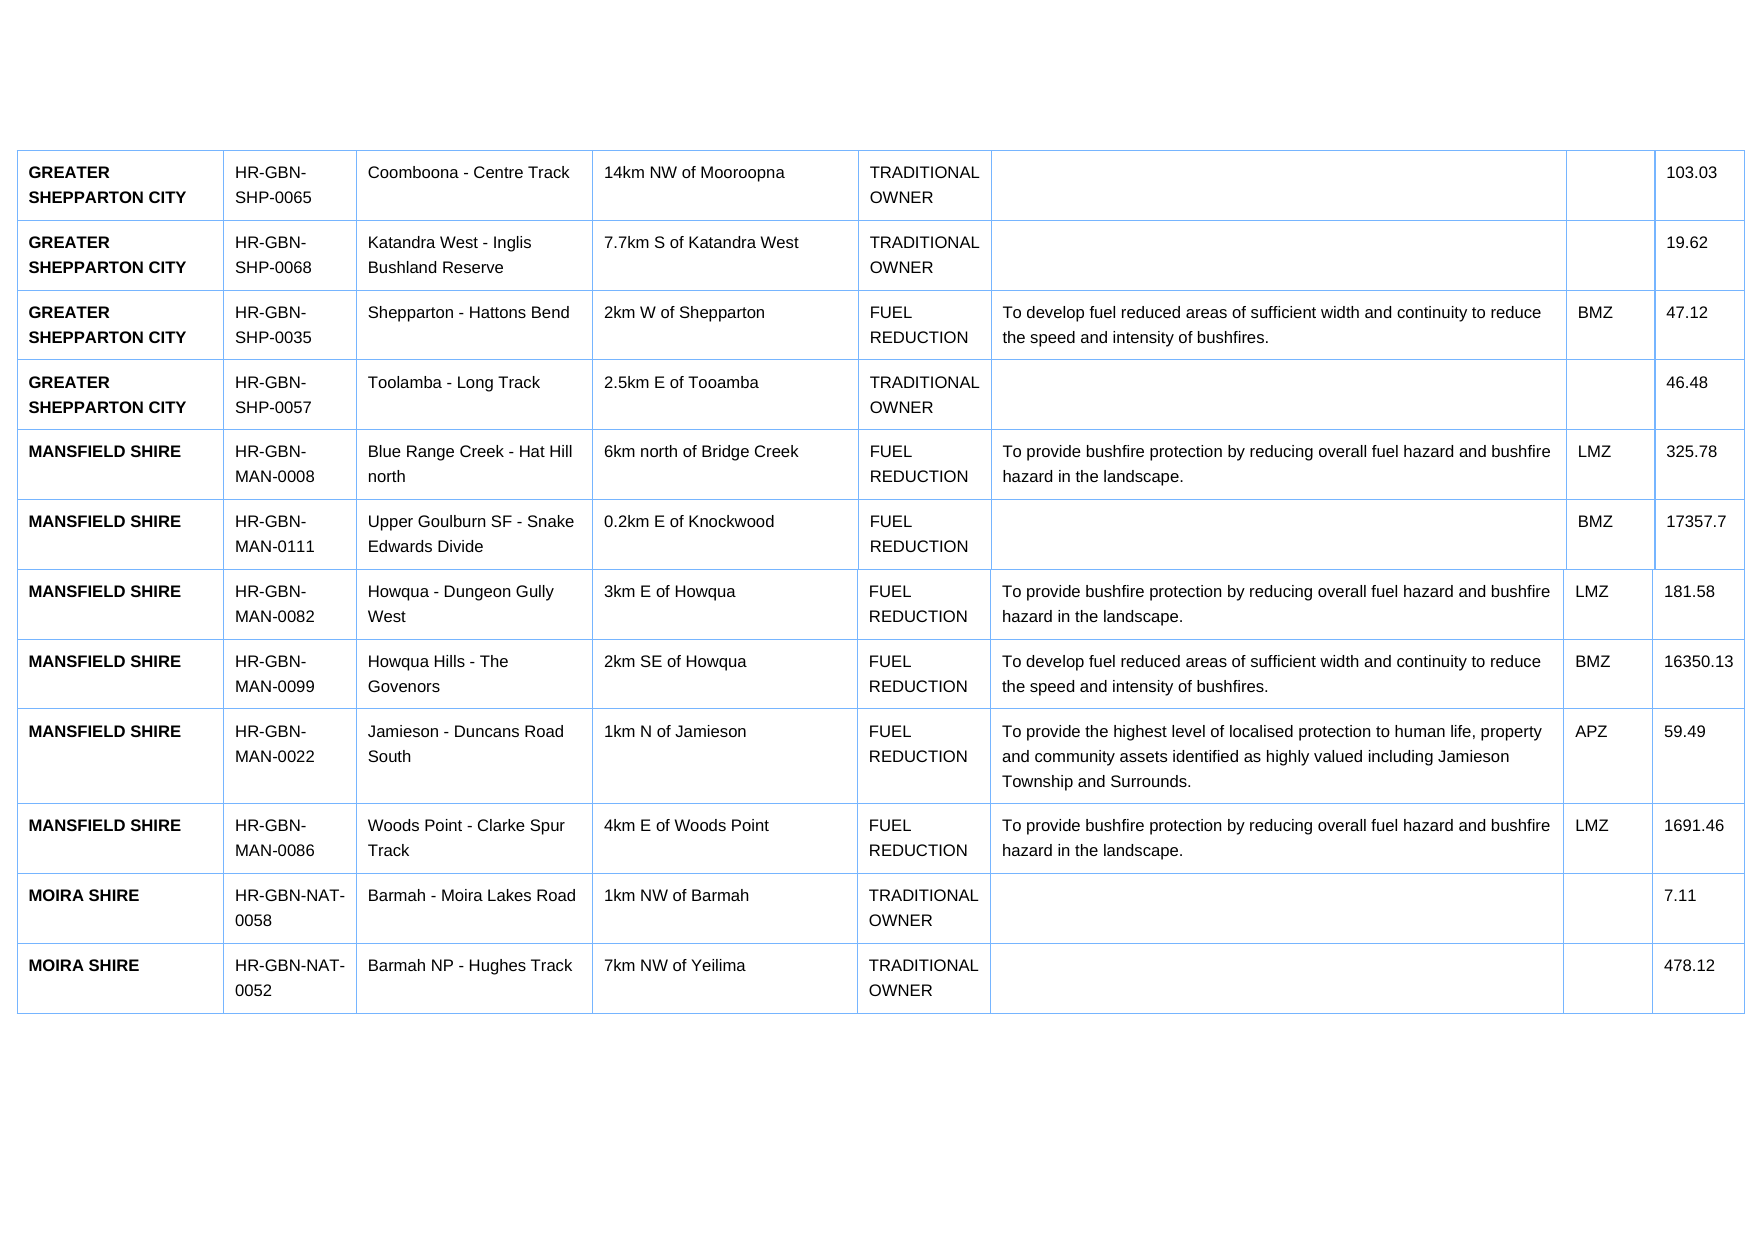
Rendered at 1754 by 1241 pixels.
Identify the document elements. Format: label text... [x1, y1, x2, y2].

table_cell GREATER SHEPPARTON CITY [18, 221, 223, 289]
table_cell [992, 151, 1566, 220]
table_cell HR-GBN-SHP-0057 [224, 360, 356, 429]
table_cell FUEL REDUCTION [859, 500, 991, 569]
table_cell HR-GBN-MAN-0082 [224, 570, 356, 638]
table_cell [1564, 874, 1652, 943]
table_cell BMZ [1567, 500, 1654, 569]
table_cell LMZ [1567, 430, 1654, 499]
table_cell TRADITIONAL OWNER [859, 360, 991, 429]
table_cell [18, 151, 223, 220]
table_cell MANSFIELD SHIRE [18, 500, 223, 569]
table_cell Barmah - Moira Lakes Road [357, 874, 592, 943]
table_cell 2.5km E of Tooamba [593, 360, 858, 429]
table_cell APZ [1564, 709, 1652, 803]
table_cell MANSFIELD SHIRE [18, 804, 223, 873]
table_cell [1567, 221, 1654, 289]
table_cell 7km NW of Yeilima [593, 944, 857, 1012]
table_cell FUEL REDUCTION [858, 804, 990, 873]
table_cell Woods Point - Clarke Spur Track [357, 804, 592, 873]
table_cell 4km E of Woods Point [593, 804, 857, 873]
table_cell [991, 874, 1563, 943]
table_cell HR-GBN-MAN-0099 [224, 640, 356, 708]
table_cell HR-GBN-MAN-0086 [224, 804, 356, 873]
table_cell To provide bushfire protection by reducing overall fuel hazard and bushfire hazard in the landscape. [991, 804, 1563, 873]
table_cell 2km W of Shepparton [593, 291, 858, 359]
table_cell FUEL REDUCTION [858, 709, 990, 803]
table_cell Howqua - Dungeon Gully West [357, 570, 592, 638]
table_cell [992, 221, 1566, 289]
table_cell 181.58 [1653, 570, 1744, 638]
table_cell 478.12 [1653, 944, 1744, 1012]
table_cell FUEL REDUCTION [858, 640, 990, 708]
table_cell 17357.7 [1656, 500, 1744, 569]
table_cell MOIRA SHIRE [18, 944, 223, 1012]
table_cell Jamieson - Duncans Road South [357, 709, 592, 803]
table_cell 14km NW of Mooroopna [593, 151, 858, 220]
table_cell 7.11 [1653, 874, 1744, 943]
table_cell MANSFIELD SHIRE [18, 430, 223, 499]
table_cell HR-GBN-NAT-0058 [224, 874, 356, 943]
table_cell MANSFIELD SHIRE [18, 570, 223, 638]
table_cell Blue Range Creek - Hat Hill north [357, 430, 592, 499]
table_cell 3km E of Howqua [593, 570, 857, 638]
table_cell Katandra West - Inglis Bushland Reserve [357, 221, 592, 289]
table_cell 19.62 [1656, 221, 1744, 289]
table_cell HR-GBN-MAN-0022 [224, 709, 356, 803]
table_cell BMZ [1564, 640, 1652, 708]
table_cell 47.12 [1656, 291, 1744, 359]
table_cell 1691.46 [1653, 804, 1744, 873]
table_cell TRADITIONAL OWNER [859, 151, 991, 220]
table_cell MOIRA SHIRE [18, 874, 223, 943]
table_cell GREATER SHEPPARTON CITY [18, 360, 223, 429]
table_cell HR-GBN-MAN-0111 [224, 500, 356, 569]
table_cell HR-GBN-MAN-0008 [224, 430, 356, 499]
table_cell HR-GBN-SHP-0068 [224, 221, 356, 289]
table_cell TRADITIONAL OWNER [859, 221, 991, 289]
table_cell To provide bushfire protection by reducing overall fuel hazard and bushfire hazard in the landscape. [991, 570, 1563, 638]
table_cell Shepparton - Hattons Bend [357, 291, 592, 359]
table_cell LMZ [1564, 570, 1652, 638]
table_cell LMZ [1564, 804, 1652, 873]
table_cell 325.78 [1656, 430, 1744, 499]
table_cell To develop fuel reduced areas of sufficient width and continuity to reduce the speed and intensity of bushfires. [992, 291, 1566, 359]
table_cell 103.03 [1656, 151, 1744, 220]
table_cell 59.49 [1653, 709, 1744, 803]
table_cell [1567, 360, 1654, 429]
table_cell [992, 360, 1566, 429]
table_cell FUEL REDUCTION [858, 570, 990, 638]
table_cell Upper Goulburn SF - Snake Edwards Divide [357, 500, 592, 569]
table_cell To provide bushfire protection by reducing overall fuel hazard and bushfire hazard in the landscape. [992, 430, 1566, 499]
table_cell 6km north of Bridge Creek [593, 430, 858, 499]
table_cell FUEL REDUCTION [859, 291, 991, 359]
table_cell MANSFIELD SHIRE [18, 709, 223, 803]
table_cell HR-GBN-SHP-0065 [224, 151, 356, 220]
table_cell BMZ [1567, 291, 1654, 359]
table_cell HR-GBN-NAT-0052 [224, 944, 356, 1012]
table_cell [992, 500, 1566, 569]
table_cell 0.2km E of Knockwood [593, 500, 858, 569]
table_cell 16350.13 [1653, 640, 1744, 708]
table_cell MANSFIELD SHIRE [18, 640, 223, 708]
table_cell 1km NW of Barmah [593, 874, 857, 943]
table_cell Coomboona - Centre Track [357, 151, 592, 220]
table_cell 7.7km S of Katandra West [593, 221, 858, 289]
table_cell Toolamba - Long Track [357, 360, 592, 429]
table_cell [1564, 944, 1652, 1012]
table_cell 46.48 [1656, 360, 1744, 429]
table_cell GREATER SHEPPARTON CITY [18, 291, 223, 359]
table_cell 1km N of Jamieson [593, 709, 857, 803]
table_cell To develop fuel reduced areas of sufficient width and continuity to reduce the speed and intensity of bushfires. [991, 640, 1563, 708]
table_cell To provide the highest level of localised protection to human life, property and community assets identified as highly valued including Jamieson Township and Surrounds. [991, 709, 1563, 803]
table_cell Barmah NP - Hughes Track [357, 944, 592, 1012]
table_cell [991, 944, 1563, 1012]
table_cell Howqua Hills - The Govenors [357, 640, 592, 708]
table_cell TRADITIONAL OWNER [858, 944, 990, 1012]
table_cell [1567, 151, 1654, 220]
table_cell 2km SE of Howqua [593, 640, 857, 708]
table_cell FUEL REDUCTION [859, 430, 991, 499]
table_cell HR-GBN-SHP-0035 [224, 291, 356, 359]
table_cell TRADITIONAL OWNER [858, 874, 990, 943]
